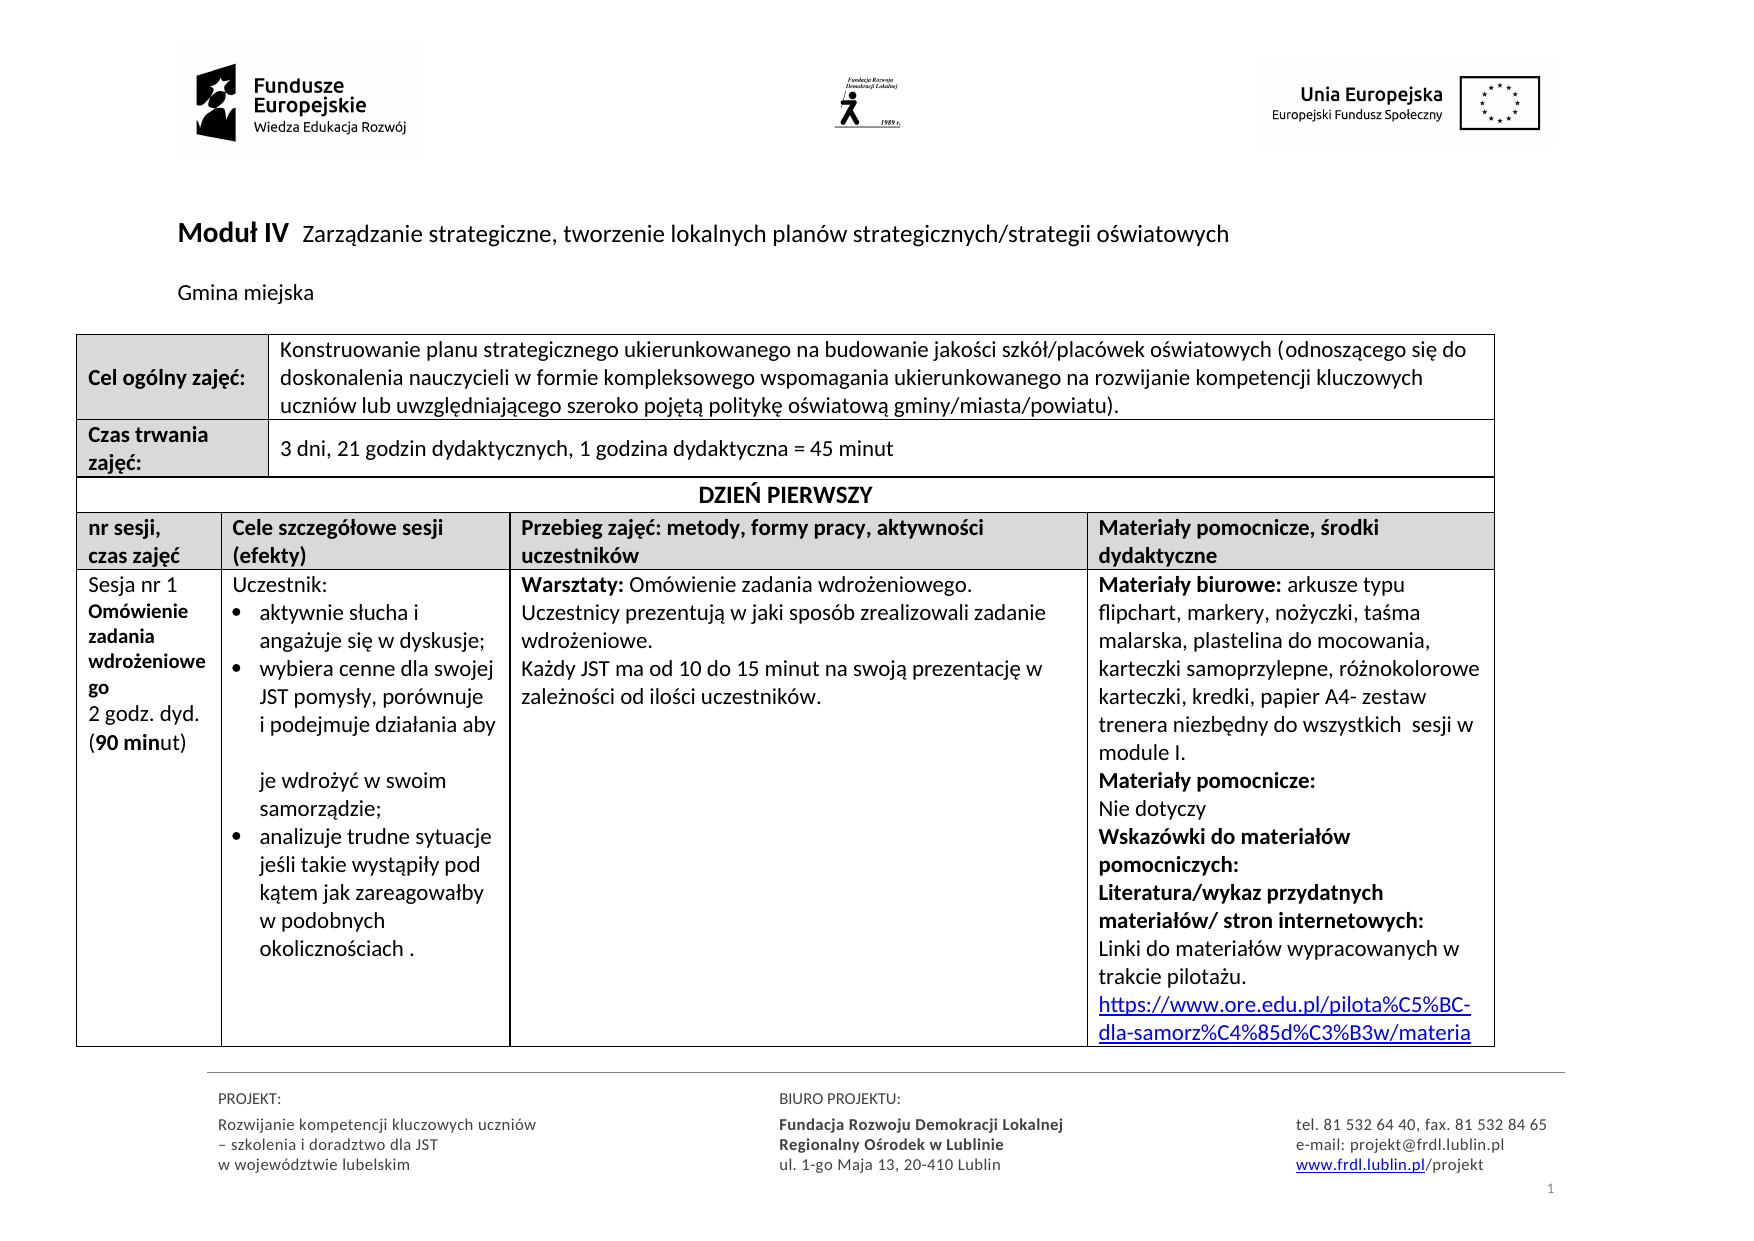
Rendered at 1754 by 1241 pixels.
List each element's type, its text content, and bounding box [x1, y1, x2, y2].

table_cell Sesja nr 1 Omówienie zadania wdrożeniowego 2 godz. dyd. (90 minut) [77, 570, 221, 1046]
table_cell DZIEŃ PIERWSZY [77, 478, 1494, 512]
picture [1255, 58, 1558, 148]
table_cell Cele szczegółowe sesji (efekty) [222, 513, 509, 569]
text Moduł IV Zarządzanie strategiczne, tworzenie lokalnych planów strategicznych/strategii oświatowych [177, 214, 1594, 250]
text Gmina miejska [177, 278, 1594, 306]
table_header Konstruowanie planu strategicznego ukierunkowanego na budowanie jakości szkół/placówek oświatowych (odnoszącego się do doskonalenia nauczycieli w formie kompleksowego wspomagania ukierunkowanego na rozwijanie kompetencji kluczowych uczniów lub uwzględniającego szeroko pojętą politykę oświatową gminy/miasta/powiatu). [269, 335, 1494, 419]
table_cell nr sesji, czas zajęć [77, 513, 221, 569]
table_cell Przebieg zajęć: metody, formy pracy, aktywności uczestników [511, 513, 1087, 569]
table_cell 3 dni, 21 godzin dydaktycznych, 1 godzina dydaktyczna = 45 minut [269, 420, 1494, 476]
table_cell Czas trwania zajęć: [77, 420, 268, 476]
picture [177, 44, 425, 161]
table_cell Materiały pomocnicze, środki dydaktyczne [1088, 513, 1494, 569]
table_header Cel ogólny zajęć: [77, 335, 268, 419]
